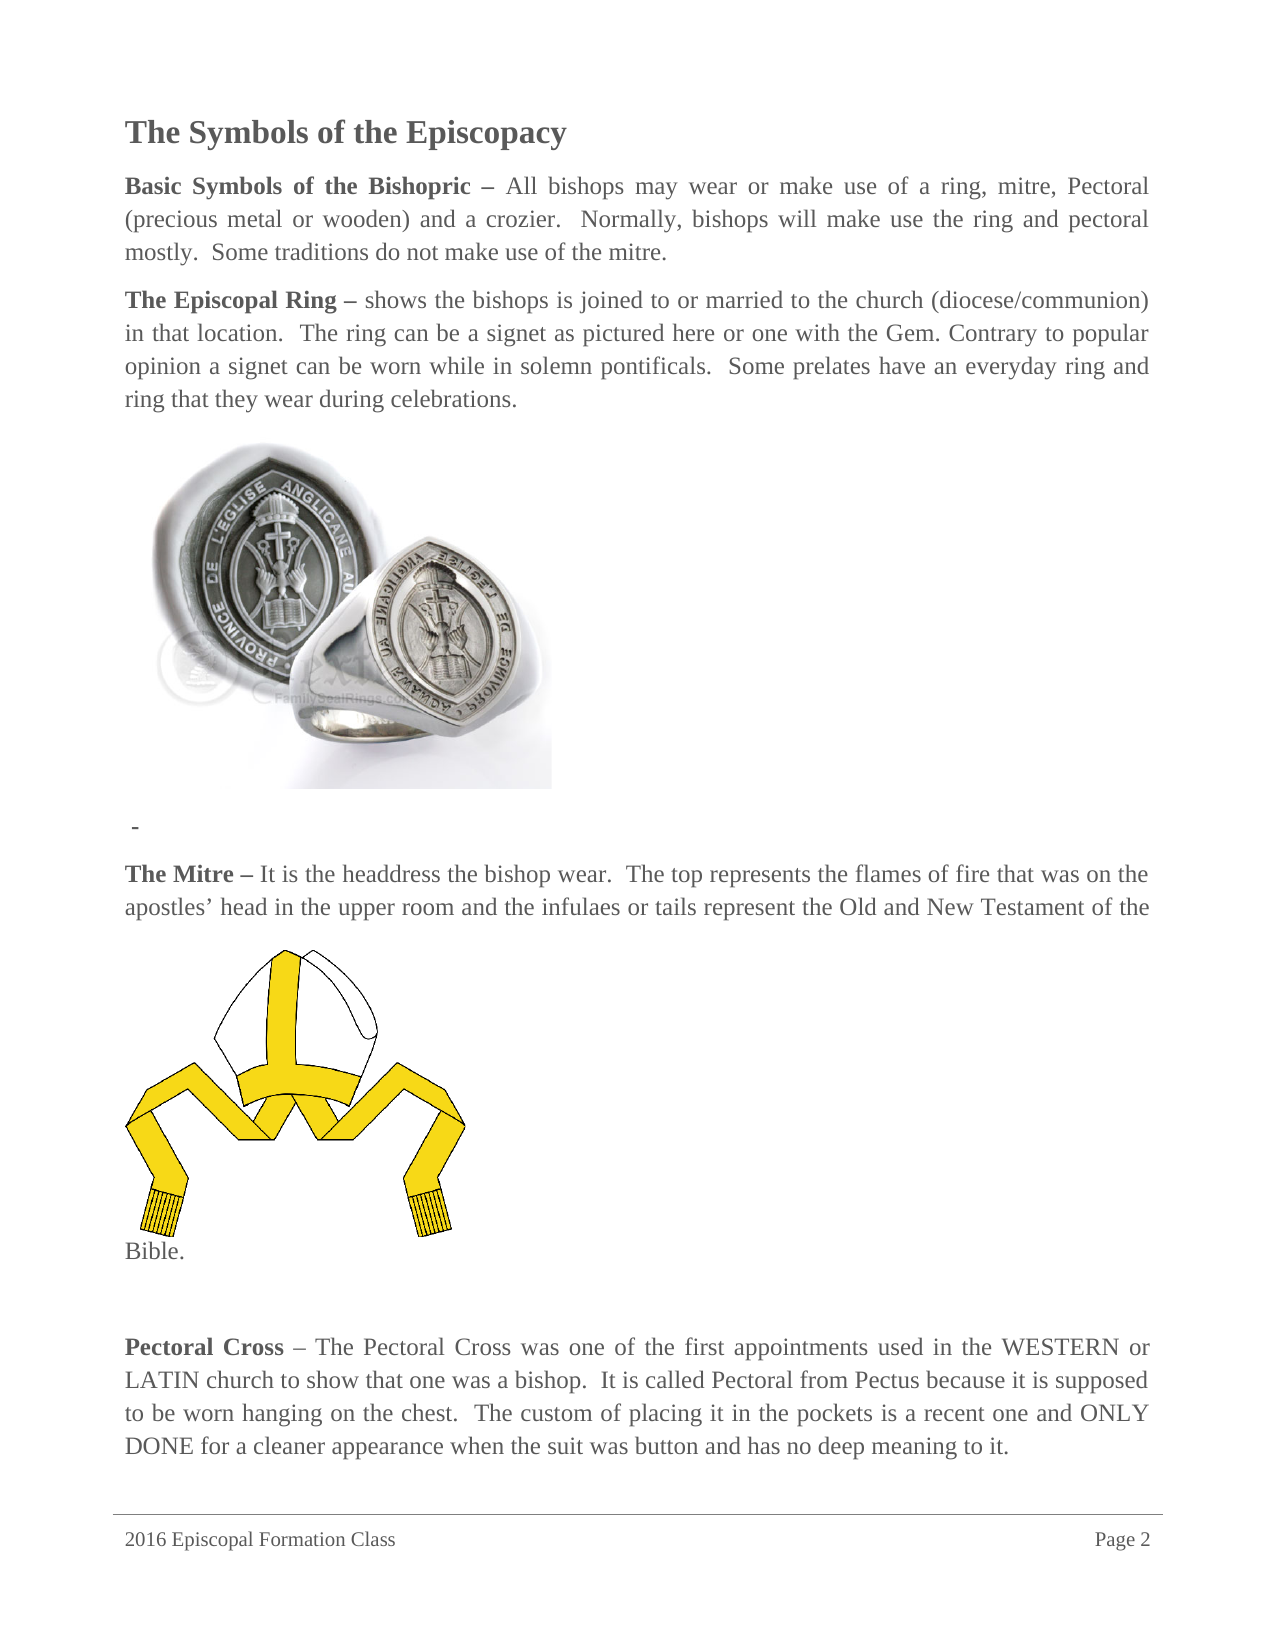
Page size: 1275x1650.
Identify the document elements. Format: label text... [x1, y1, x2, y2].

list The Mitre – It is the headdress the bishop wear. The top represents the flames of fire that was on the apostles’ head in the upper room and the infulaes or tails represent the Old and New Testament of the Bible. [124, 859, 1151, 1265]
picture [145, 431, 552, 789]
list The Symbols of the Episcopacy [124, 112, 1151, 151]
list Basic Symbols of the Bishopric – All bishops may wear or make use of a ring, mitre, Pectoral (precious metal or wooden) and a crozier. Normally, bishops will make use the ring and pectoral mostly. Some traditions do not make use of the mitre. [124, 171, 1151, 266]
list Pectoral Cross – The Pectoral Cross was one of the first appointments used in the WESTERN or LATIN church to show that one was a bishop. It is called Pectoral from Pectus because it is supposed to be worn hanging on the chest. The custom of placing it in the pockets is a recent one and ONLY DONE for a cleaner appearance when the suit was button and has no deep meaning to it. [124, 1332, 1151, 1459]
picture [125, 950, 466, 1237]
list The Episcopal Ring – shows the bishops is joined to or married to the church (diocese/communion) in that location. The ring can be a signet as pictured here or one with the Gem. Contrary to popular opinion a signet can be worn while in solemn pontificals. Some prelates have an everyday ring and ring that they wear during celebrations. [124, 285, 1151, 413]
